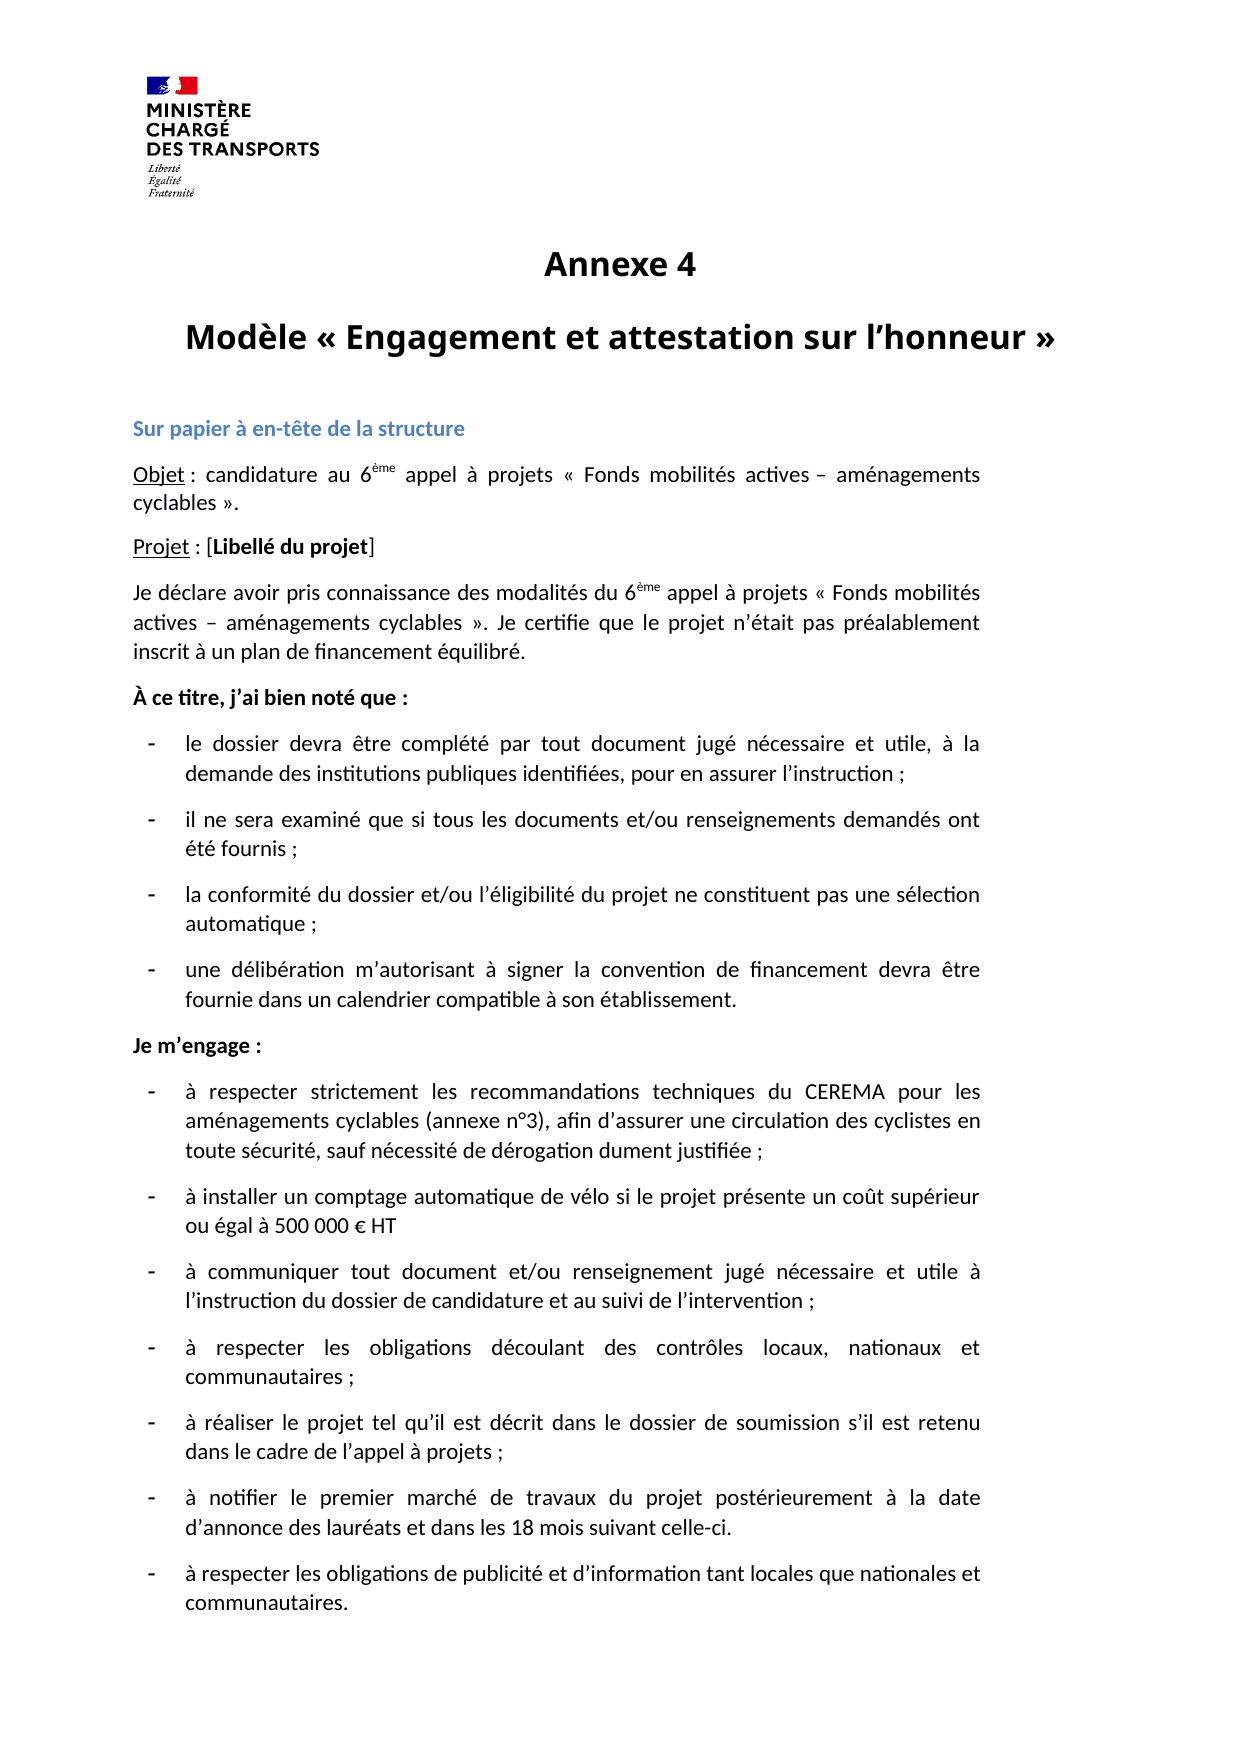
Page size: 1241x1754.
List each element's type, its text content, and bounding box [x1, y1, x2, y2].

list à respecter les obligations de publicité et d’information tant locales que nationales et communautaires. [148, 1559, 981, 1616]
list le dossier devra être complété par tout document jugé nécessaire et utile, à la demande des institutions publiques identifiées, pour en assurer l’instruction ; [148, 729, 981, 787]
list à réaliser le projet tel qu’il est décrit dans le dossier de soumission s’il est retenu dans le cadre de l’appel à projets ; [148, 1408, 981, 1466]
list à respecter strictement les recommandations techniques du CEREMA pour les aménagements cyclables (annexe n°3), afin d’assurer une circulation des cyclistes en toute sécurité, sauf nécessité de dérogation dument justifiée ; [148, 1077, 981, 1164]
list il ne sera examiné que si tous les documents et/ou renseignements demandés ont été fournis ; [148, 805, 981, 862]
picture [129, 59, 339, 214]
list une délibération m’autorisant à signer la convention de financement devra être fournie dans un calendrier compatible à son établissement. [148, 956, 981, 1013]
list à notifier le premier marché de travaux du projet postérieurement à la date d’annonce des lauréats et dans les 18 mois suivant celle-ci. [148, 1483, 981, 1541]
text Je m’engage : [133, 1031, 981, 1059]
text Sur papier à en-tête de la structure [133, 414, 981, 442]
text Je déclare avoir pris connaissance des modalités du 6ème appel à projets « Fonds mobilités actives – aménagements cyclables ». Je certifie que le projet n’était pas préalablement inscrit à un plan de financement équilibré. [133, 578, 981, 665]
title Modèle « Engagement et attestation sur l’honneur » [148, 314, 1093, 359]
text À ce titre, j’ai bien noté que : [133, 683, 981, 711]
text Objet : candidature au 6ème appel à projets « Fonds mobilités actives – aménagements cyclables ». [133, 460, 981, 516]
title Annexe 4 [148, 173, 1093, 287]
list à respecter les obligations découlant des contrôles locaux, nationaux et communautaires ; [148, 1333, 981, 1390]
list la conformité du dossier et/ou l’éligibilité du projet ne constituent pas une sélection automatique ; [148, 880, 981, 938]
list à communiquer tout document et/ou renseignement jugé nécessaire et utile à l’instruction du dossier de candidature et au suivi de l’intervention ; [148, 1257, 981, 1315]
list à installer un comptage automatique de vélo si le projet présente un coût supérieur ou égal à 500 000 € HT [148, 1182, 981, 1239]
text Projet : [Libellé du projet] [133, 532, 981, 561]
